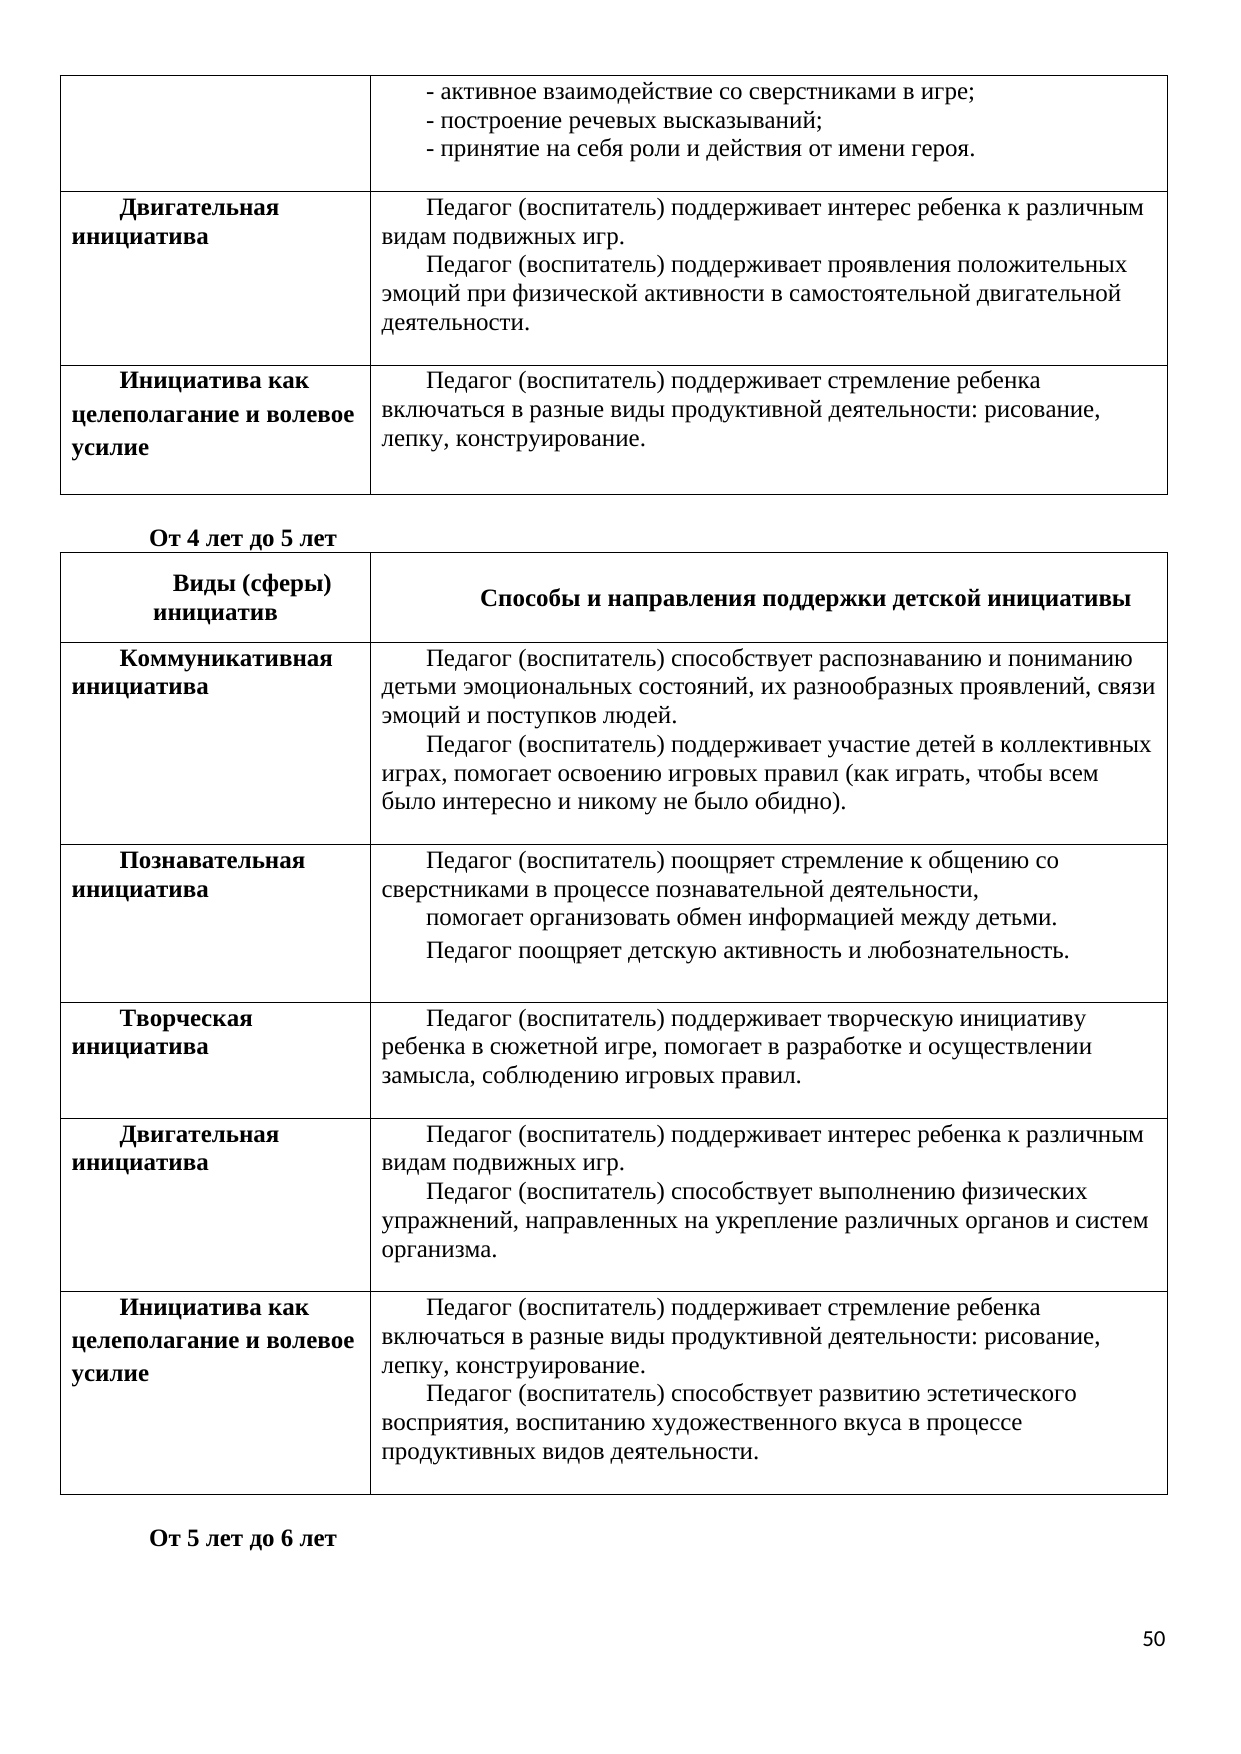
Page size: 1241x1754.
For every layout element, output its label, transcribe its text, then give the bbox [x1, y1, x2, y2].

table_cell Педагог (воспитатель) поддерживает стремление ребенка включаться в разные виды продуктивной деятельности: рисование, лепку, конструирование. Педагог (воспитатель) способствует развитию эстетического восприятия, воспитанию художественного вкуса в процессе продуктивных видов деятельности. [371, 1292, 1167, 1493]
table_cell Педагог (воспитатель) поддерживает интерес ребенка к различным видам подвижных игр. Педагог (воспитатель) поддерживает проявления положительных эмоций при физической активности в самостоятельной двигательной деятельности. [371, 192, 1167, 364]
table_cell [61, 76, 370, 191]
table_cell Инициатива как целеполагание и волевое усилие [61, 366, 370, 493]
table_header Виды (сферы) инициатив [61, 553, 370, 642]
table_cell Двигательная инициатива [61, 1119, 370, 1291]
table_cell Инициатива как целеполагание и волевое усилие [61, 1292, 370, 1493]
table_cell Педагог (воспитатель) поощряет стремление к общению со сверстниками в процессе познавательной деятельности, помогает организовать обмен информацией между детьми. Педагог поощряет детскую активность и любознательность. [371, 845, 1167, 1002]
text От 5 лет до 6 лет [75, 1523, 1165, 1552]
table_cell Познавательная инициатива [61, 845, 370, 1002]
table_header Способы и направления поддержки детской инициативы [371, 553, 1167, 642]
table_cell Педагог (воспитатель) поддерживает творческую инициативу ребенка в сюжетной игре, помогает в разработке и осуществлении замысла, соблюдению игровых правил. [371, 1003, 1167, 1118]
table_cell Педагог (воспитатель) поддерживает интерес ребенка к различным видам подвижных игр. Педагог (воспитатель) способствует выполнению физических упражнений, направленных на укрепление различных органов и систем организма. [371, 1119, 1167, 1291]
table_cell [371, 76, 1167, 191]
table_cell Педагог (воспитатель) способствует распознаванию и пониманию детьми эмоциональных состояний, их разнообразных проявлений, связи эмоций и поступков людей. Педагог (воспитатель) поддерживает участие детей в коллективных играх, помогает освоению игровых правил (как играть, чтобы всем было интересно и никому не было обидно). [371, 643, 1167, 844]
table_cell Коммуникативная инициатива [61, 643, 370, 844]
text От 4 лет до 5 лет [75, 523, 1165, 552]
table_cell Педагог (воспитатель) поддерживает стремление ребенка включаться в разные виды продуктивной деятельности: рисование, лепку, конструирование. [371, 366, 1167, 493]
table_cell Двигательная инициатива [61, 192, 370, 364]
table_cell Творческая инициатива [61, 1003, 370, 1118]
